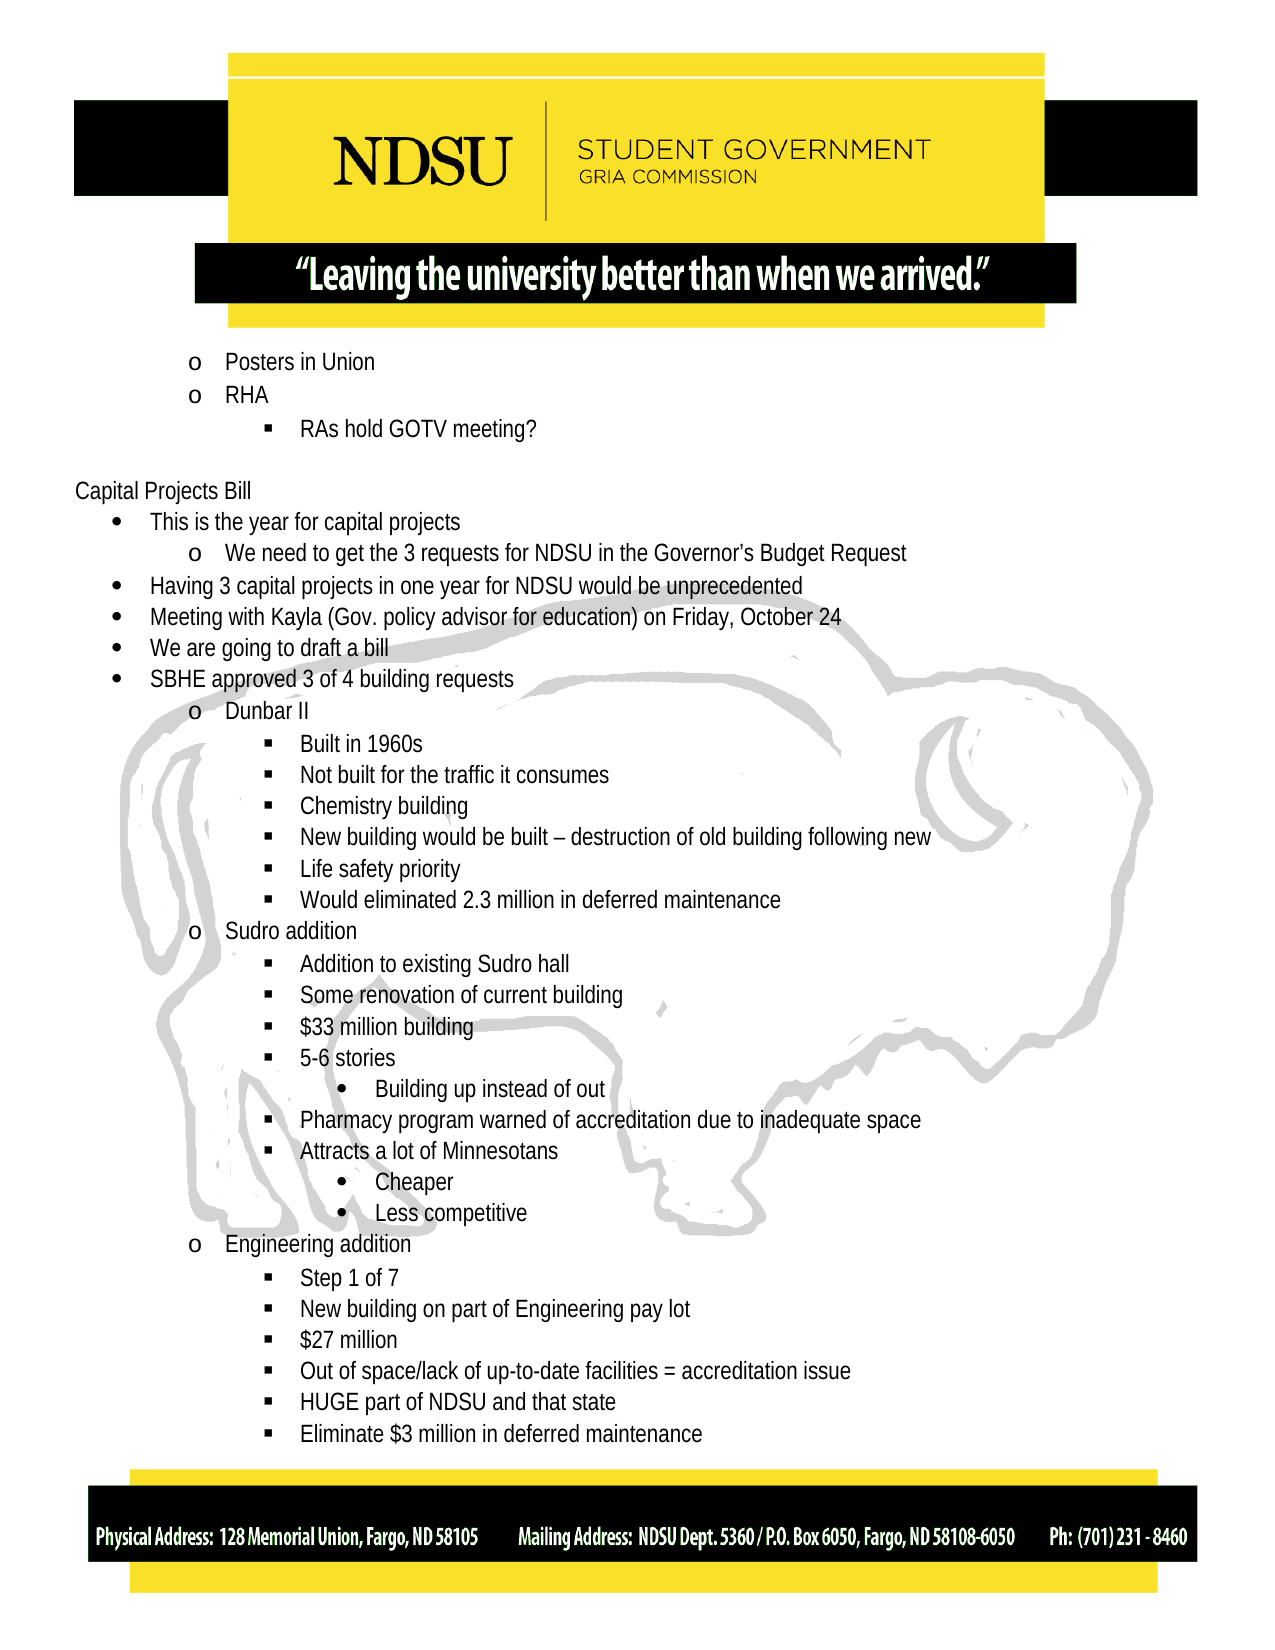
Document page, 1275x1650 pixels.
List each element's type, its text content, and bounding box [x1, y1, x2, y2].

list Meeting with Kayla (Gov. policy advisor for education) on Friday, October 24 [112, 602, 1200, 631]
list HUGE part of NDSU and that state [262, 1387, 1200, 1416]
list RAs hold GOTV meeting? [262, 413, 1200, 442]
list Life safety priority [262, 853, 1200, 882]
picture [82, 540, 1193, 1265]
list New building would be built – destruction of old building following new [262, 822, 1200, 851]
list Would eliminated 2.3 million in deferred maintenance [262, 885, 1200, 913]
list New building on part of Engineering pay lot [262, 1294, 1200, 1323]
list We are going to draft a bill [112, 633, 1200, 662]
list Engineering addition [187, 1229, 1200, 1260]
list Dunbar II [187, 696, 1200, 727]
list $27 million [262, 1325, 1200, 1354]
list $33 million building [262, 1011, 1200, 1040]
list Not built for the traffic it consumes [262, 760, 1200, 789]
list Eliminate $3 million in deferred maintenance [262, 1418, 1200, 1447]
list Step 1 of 7 [262, 1263, 1200, 1292]
list RHA [187, 380, 1200, 411]
list Sudro addition [187, 916, 1200, 947]
list Built in 1960s [262, 729, 1200, 758]
list Addition to existing Sudro hall [262, 949, 1200, 978]
list 5-6 stories [262, 1043, 1200, 1071]
list Attracts a lot of Minnesotans [262, 1136, 1200, 1165]
list Pharmacy program warned of accreditation due to inadequate space [262, 1105, 1200, 1134]
list We need to get the 3 requests for NDSU in the Governor’s Budget Request [187, 538, 1200, 569]
list Posters in Union [187, 347, 1200, 378]
list Some renovation of current building [262, 980, 1200, 1009]
list SBHE approved 3 of 4 building requests [112, 664, 1200, 693]
list Cheaper [337, 1167, 1200, 1196]
list Out of space/lack of up-to-date facilities = accreditation issue [262, 1356, 1200, 1385]
list Chemistry building [262, 791, 1200, 820]
list Less competitive [337, 1198, 1200, 1227]
list This is the year for capital projects [112, 507, 1200, 535]
list Having 3 capital projects in one year for NDSU would be unprecedented [112, 571, 1200, 600]
picture [73, 47, 1199, 332]
text Capital Projects Bill [75, 476, 1200, 504]
list Building up instead of out [337, 1074, 1200, 1103]
picture [75, 1458, 1200, 1603]
